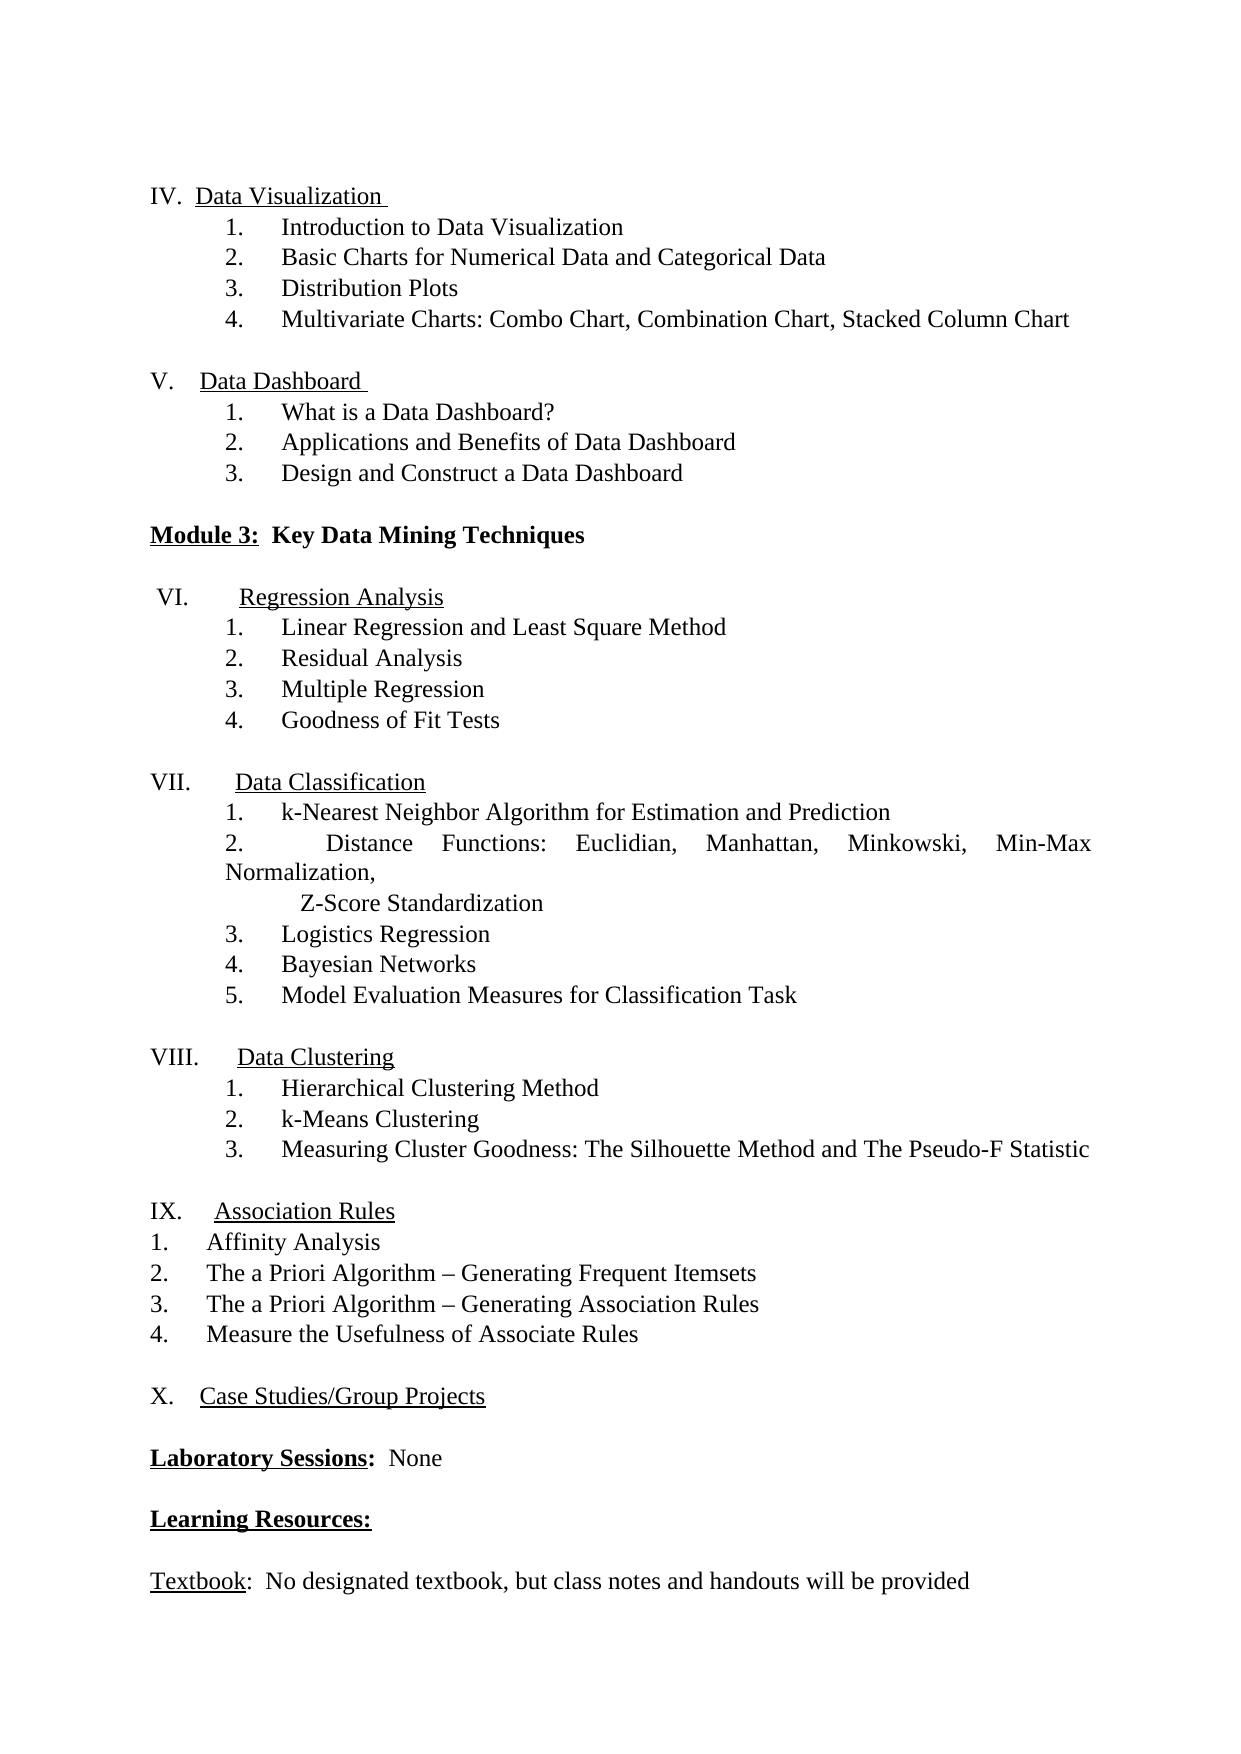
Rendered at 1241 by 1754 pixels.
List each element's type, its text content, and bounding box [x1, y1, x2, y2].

text 1. k-Nearest Neighbor Algorithm for Estimation and Prediction [225, 797, 1092, 826]
text IX. Association Rules [150, 1196, 1092, 1225]
text 2. Applications and Benefits of Data Dashboard [225, 427, 1092, 456]
text 4. Multivariate Charts: Combo Chart, Combination Chart, Stacked Column Chart [225, 304, 1092, 333]
text VIII. Data Clustering [150, 1042, 1092, 1071]
text 1. Introduction to Data Visualization [225, 212, 1092, 240]
text Learning Resources: [150, 1504, 1092, 1533]
text 1. Hierarchical Clustering Method [225, 1073, 1092, 1102]
text 4. Bayesian Networks [225, 949, 1092, 978]
text Textbook: No designated textbook, but class notes and handouts will be provided [150, 1566, 1092, 1595]
text VII. Data Classification [150, 767, 1092, 795]
text 3. Multiple Regression [225, 674, 1092, 703]
text 3. Design and Construct a Data Dashboard [225, 458, 1092, 487]
text 4. Goodness of Fit Tests [225, 705, 1092, 734]
text 2. k-Means Clustering [225, 1104, 1092, 1132]
text 2. The a Priori Algorithm – Generating Frequent Itemsets [150, 1258, 1092, 1287]
text 1. What is a Data Dashboard? [225, 397, 1092, 425]
text IV. Data Visualization [150, 181, 1092, 209]
text 3. Distribution Plots [225, 273, 1092, 302]
text 1. Affinity Analysis [150, 1227, 1092, 1256]
text 3. The a Priori Algorithm – Generating Association Rules [150, 1289, 1092, 1317]
text Z-Score Standardization [225, 888, 1092, 917]
text VI. Regression Analysis [150, 582, 1092, 610]
text Laboratory Sessions: None [150, 1443, 1092, 1472]
text V. Data Dashboard [150, 366, 1092, 394]
text 3. Logistics Regression [225, 919, 1092, 947]
text 2. Distance Functions: Euclidian, Manhattan, Minkowski, Min-Max Normalization, [225, 828, 1092, 886]
text 2. Basic Charts for Numerical Data and Categorical Data [225, 242, 1092, 271]
text X. Case Studies/Group Projects [150, 1381, 1092, 1410]
text 2. Residual Analysis [225, 643, 1092, 672]
text Module 3: Key Data Mining Techniques [150, 520, 1092, 549]
text 3. Measuring Cluster Goodness: The Silhouette Method and The Pseudo-F Statistic [225, 1134, 1092, 1163]
text 5. Model Evaluation Measures for Classification Task [225, 980, 1092, 1009]
text 4. Measure the Usefulness of Associate Rules [150, 1319, 1092, 1348]
text 1. Linear Regression and Least Square Method [225, 612, 1092, 641]
